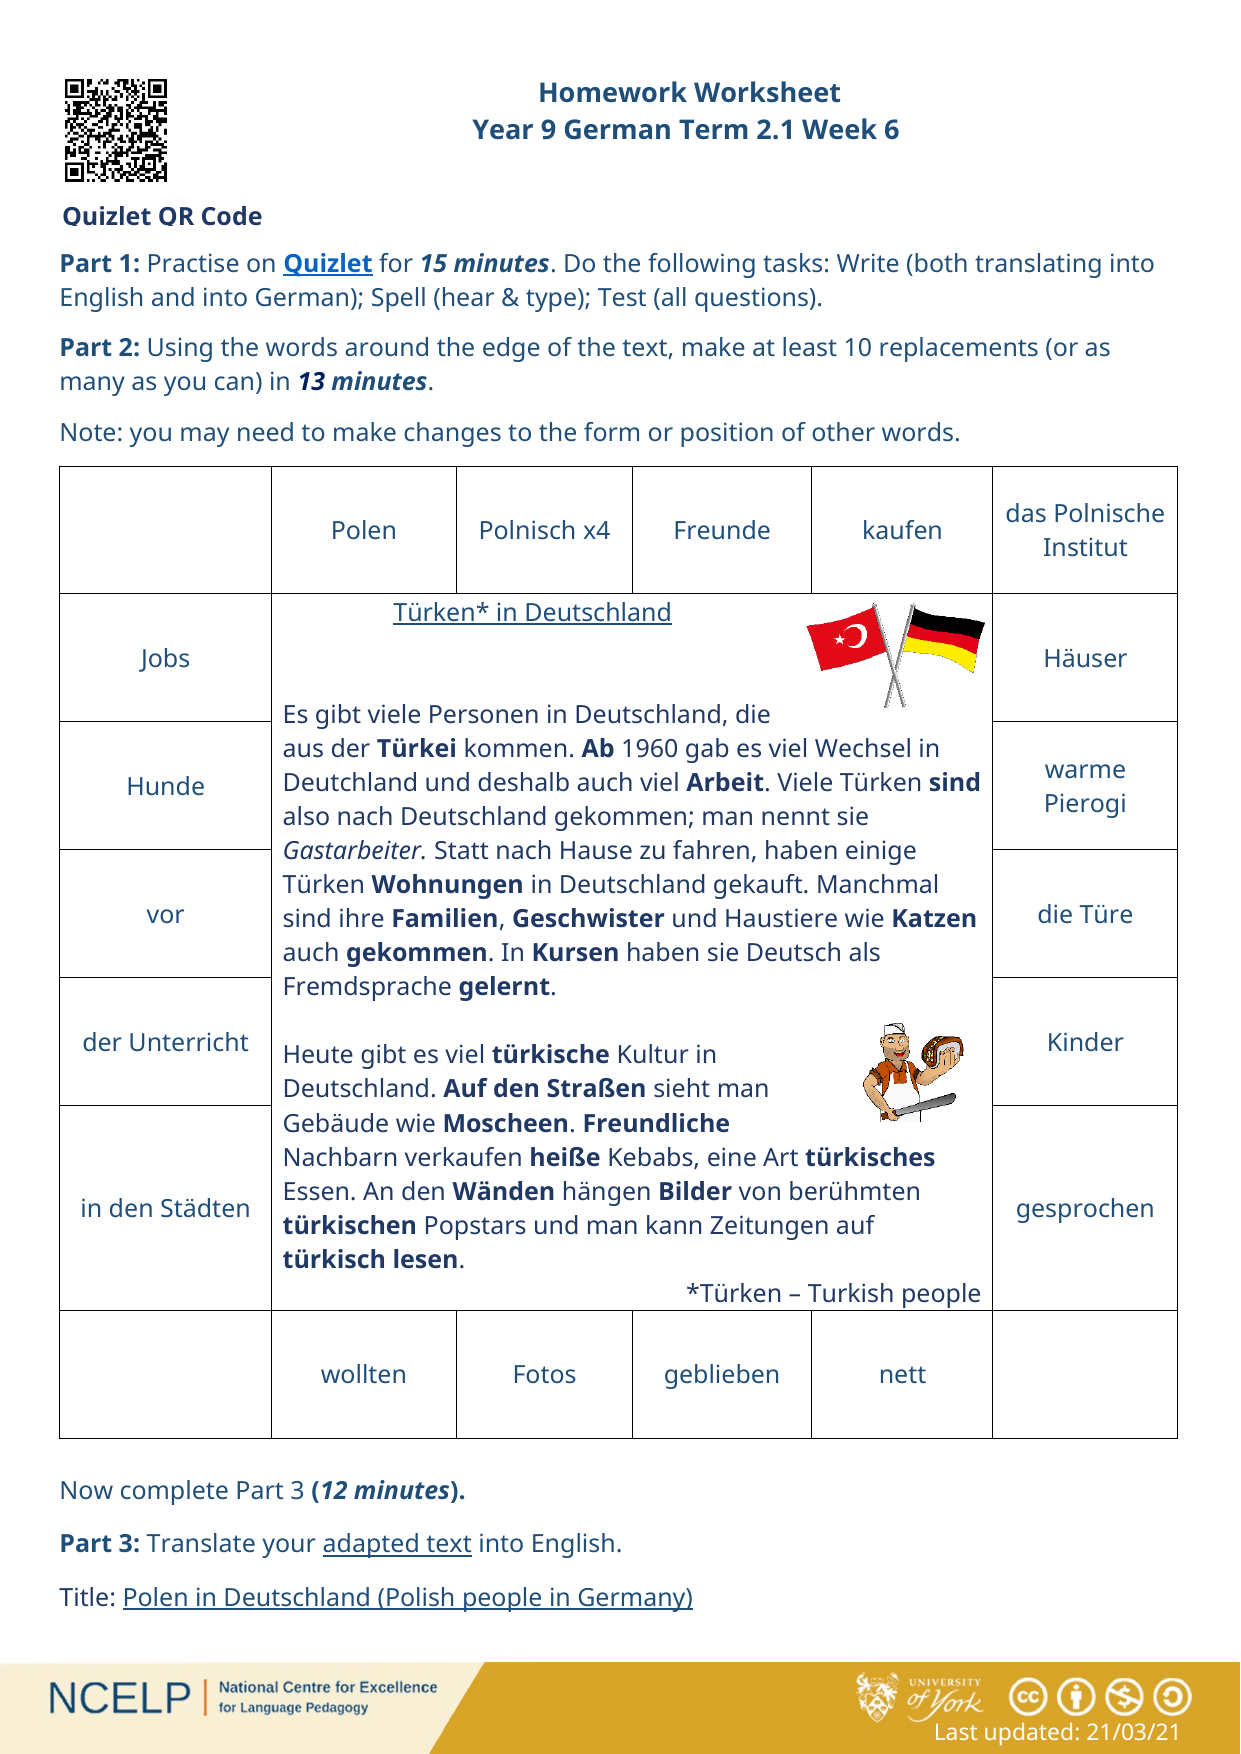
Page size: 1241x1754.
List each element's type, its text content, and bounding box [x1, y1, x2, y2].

table_cell Jobs [60, 594, 271, 721]
table_cell Kinder [993, 978, 1177, 1105]
table_cell nett [812, 1311, 992, 1437]
table_header kaufen [812, 467, 992, 593]
table_cell Häuser [993, 594, 1177, 721]
table_header das Polnische Institut [993, 467, 1177, 593]
table_cell geblieben [633, 1311, 811, 1437]
table_cell [60, 1311, 271, 1437]
table_cell in den Städten [60, 1106, 271, 1309]
table_cell Hunde [60, 722, 271, 849]
picture [59, 73, 172, 187]
text Part 2: Using the words around the edge of the text, make at least 10 replacements (or as many as you can) in 13 minutes. [59, 330, 1181, 398]
table_cell warme Pierogi [993, 722, 1177, 849]
table_header Freunde [633, 467, 811, 593]
text Note: you may need to make changes to the form or position of other words. [59, 415, 1181, 449]
table_header Polnisch x4 [457, 467, 632, 593]
table_cell die Türe [993, 850, 1177, 977]
picture [0, 1662, 1240, 1754]
text Title: Polen in Deutschland (Polish people in Germany) [59, 1579, 1181, 1613]
table_cell gesprochen [993, 1106, 1177, 1309]
table_cell vor [60, 850, 271, 977]
text Now complete Part 3 (12 minutes). [59, 1473, 1181, 1507]
table_header Polen [272, 467, 456, 593]
text Part 3: Translate your adapted text into English. [59, 1526, 1181, 1560]
picture [845, 1016, 979, 1127]
table_header [60, 467, 271, 593]
table_cell [993, 1311, 1177, 1437]
picture [801, 598, 989, 714]
text Year 9 German Term 2.1 Week 6 [172, 111, 1181, 148]
title Homework Worksheet [172, 74, 1181, 111]
table_cell Türken* in Deutschland Es gibt viele Personen in Deutschland, die aus der Türkei kommen. Ab 1960 gab es viel Wechsel in Deutchland und deshalb auch viel Arbeit. Viele Türken sind also nach Deutschland gekommen; man nennt sie Gastarbeiter. Statt nach Hause zu fahren, haben einige Türken Wohnungen in Deutschland gekauft. Manchmal sind ihre Familien, Geschwister und Haustiere wie Katzen auch gekommen. In Kursen haben sie Deutsch als Fremdsprache gelernt. Heute gibt es viel türkische Kultur in Deutschland. Auf den Straßen sieht man Gebäude wie Moscheen. Freundliche Nachbarn verkaufen heiße Kebabs, eine Art türkisches Essen. An den Wänden hängen Bilder von berühmten türkischen Popstars und man kann Zeitungen auf türkisch lesen. *Türken – Turkish people [272, 594, 992, 1309]
table_cell wollten [272, 1311, 456, 1437]
text Part 1: Practise on Quizlet for 15 minutes. Do the following tasks: Write (both translating into English and into German); Spell (hear & type); Test (all questions). [59, 245, 1181, 313]
table_cell Fotos [457, 1311, 632, 1437]
table_cell der Unterricht [60, 978, 271, 1105]
